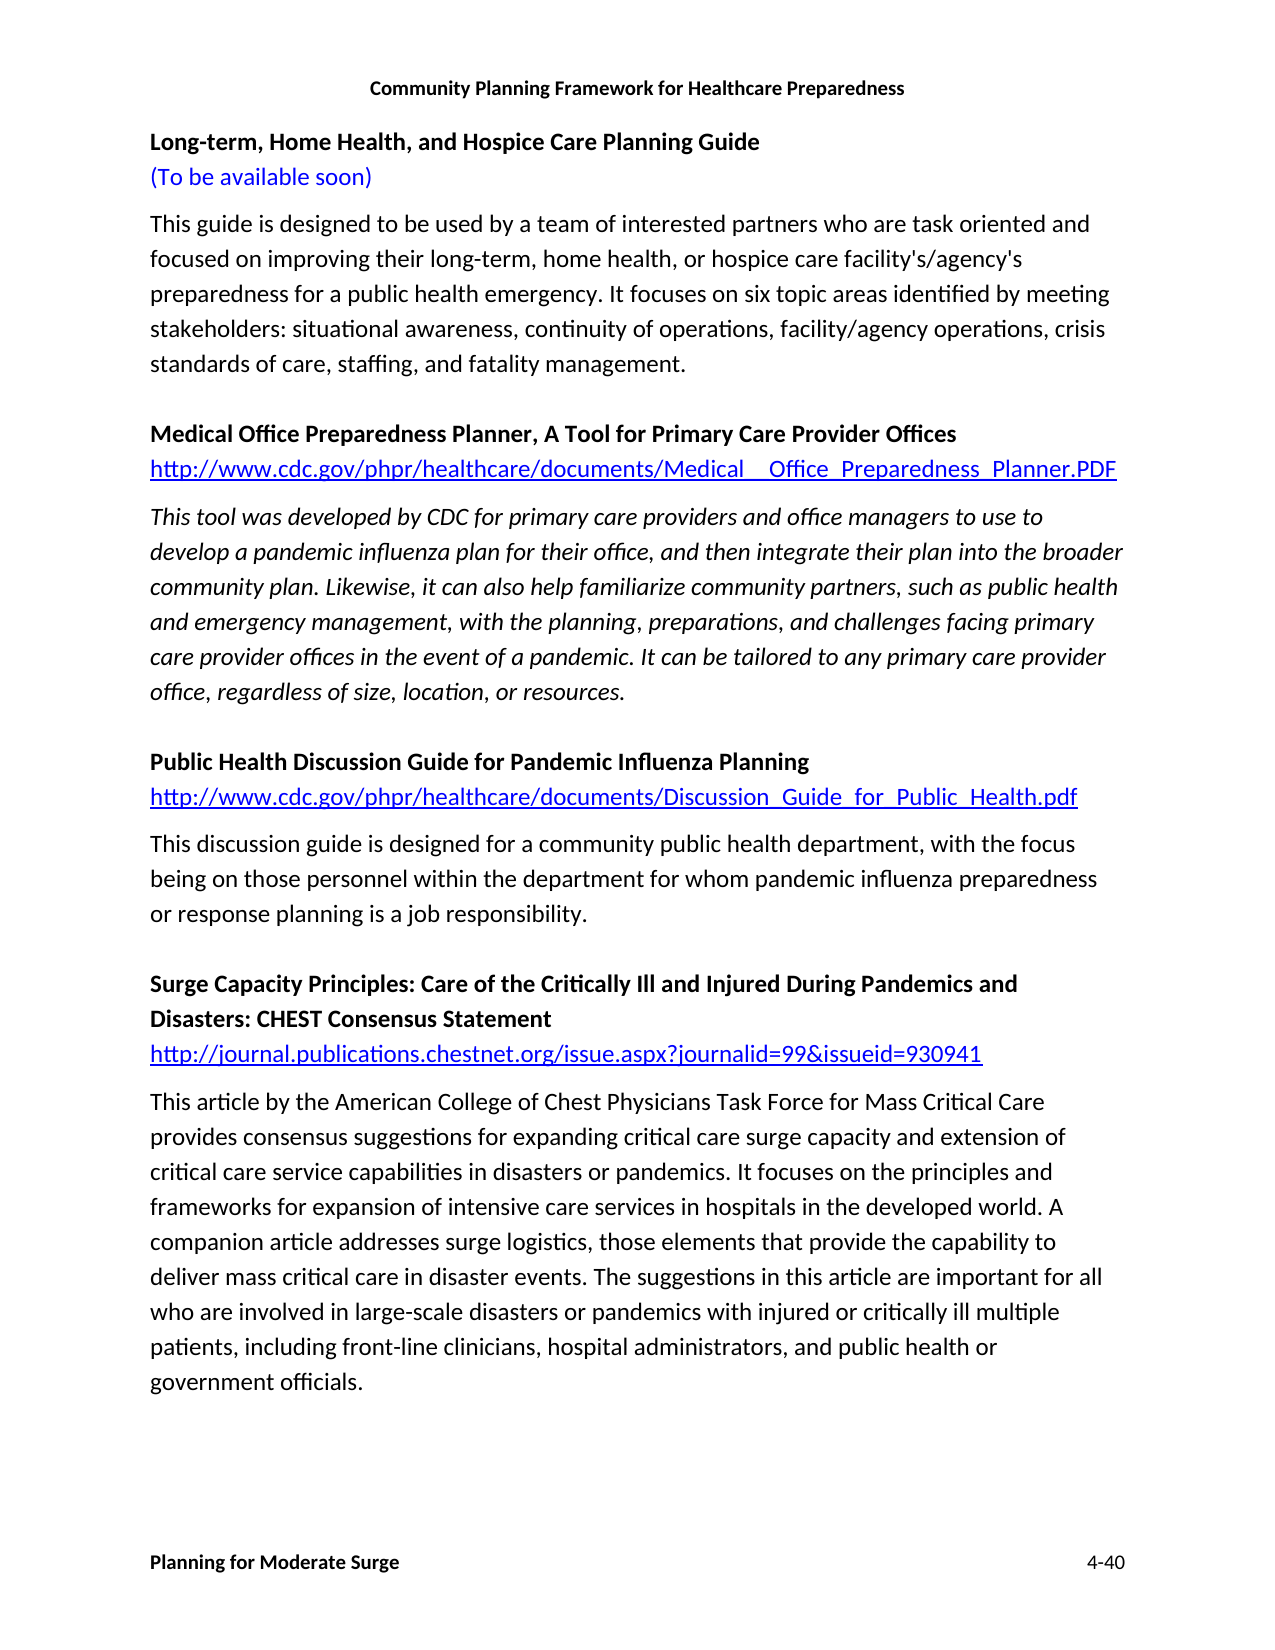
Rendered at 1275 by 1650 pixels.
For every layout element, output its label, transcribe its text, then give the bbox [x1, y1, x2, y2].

text This tool was developed by CDC for primary care providers and office managers to use to develop a pandemic influenza plan for their office, and then integrate their plan into the broader community plan. Likewise, it can also help familiarize community partners, such as public health and emergency management, with the planning, preparations, and challenges facing primary care provider offices in the event of a pandemic. It can be tailored to any primary care provider office, regardless of size, location, or resources. [150, 501, 1125, 706]
text http://www.cdc.gov/phpr/healthcare/documents/Medical__Office_Preparedness_Planner.PDF [150, 453, 1125, 484]
text Public Health Discussion Guide for Pandemic Influenza Planning [150, 746, 1125, 776]
text (To be available soon) [150, 161, 1125, 191]
text Long-term, Home Health, and Hospice Care Planning Guide [150, 126, 1125, 156]
text http://www.cdc.gov/phpr/healthcare/documents/Discussion_Guide_for_Public_Health.pdf [150, 781, 1125, 811]
text This guide is designed to be used by a team of interested partners who are task oriented and focused on improving their long-term, home health, or hospice care facility's/agency's preparedness for a public health emergency. It focuses on six topic areas identified by meeting stakeholders: situational awareness, continuity of operations, facility/agency operations, crisis standards of care, staffing, and fatality management. [150, 208, 1125, 379]
text This discussion guide is designed for a community public health department, with the focus being on those personnel within the department for whom pandemic influenza preparedness or response planning is a job responsibility. [150, 828, 1125, 929]
text http://journal.publications.chestnet.org/issue.aspx?journalid=99&issueid=930941 [150, 1038, 1125, 1069]
text Surge Capacity Principles: Care of the Critically Ill and Injured During Pandemics and Disasters: CHEST Consensus Statement [150, 968, 1125, 1034]
text Medical Office Preparedness Planner, A Tool for Primary Care Provider Offices [150, 418, 1125, 449]
text This article by the American College of Chest Physicians Task Force for Mass Critical Care provides consensus suggestions for expanding critical care surge capacity and extension of critical care service capabilities in disasters or pandemics. It focuses on the principles and frameworks for expansion of intensive care services in hospitals in the developed world. A companion article addresses surge logistics, those elements that provide the capability to deliver mass critical care in disaster events. The suggestions in this article are important for all who are involved in large-scale disasters or pandemics with injured or critically ill multiple patients, including front-line clinicians, hospital administrators, and public health or government officials. [150, 1086, 1125, 1396]
